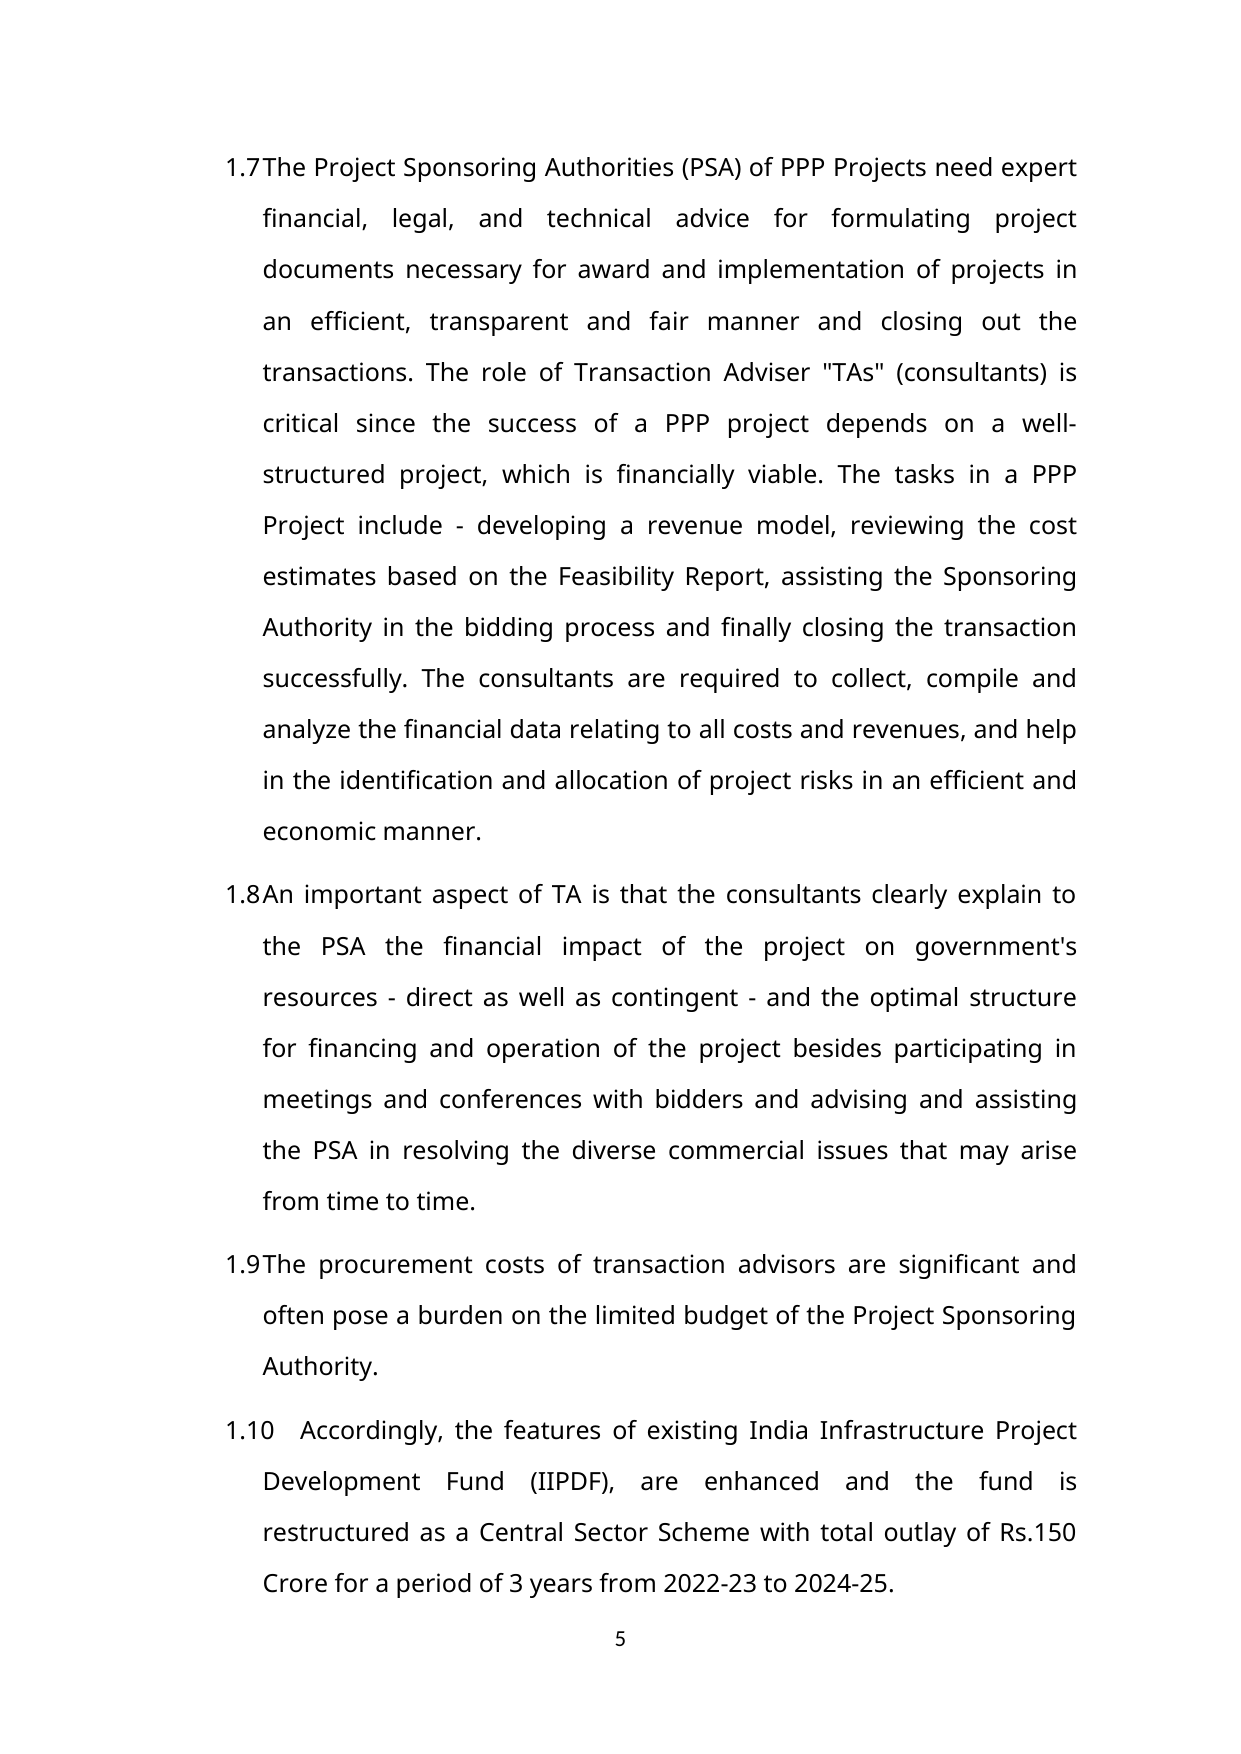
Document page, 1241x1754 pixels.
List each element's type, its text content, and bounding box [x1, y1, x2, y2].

list The procurement costs of transaction advisors are significant and often pose a burden on the limited budget of the Project Sponsoring Authority. [225, 1247, 1078, 1383]
list An important aspect of TA is that the consultants clearly explain to the PSA the financial impact of the project on government's resources - direct as well as contingent - and the optimal structure for financing and operation of the project besides participating in meetings and conferences with bidders and advising and assisting the PSA in resolving the diverse commercial issues that may arise from time to time. [225, 877, 1078, 1217]
list The Project Sponsoring Authorities (PSA) of PPP Projects need expert financial, legal, and technical advice for formulating project documents necessary for award and implementation of projects in an efficient, transparent and fair manner and closing out the transactions. The role of Transaction Adviser "TAs" (consultants) is critical since the success of a PPP project depends on a well-structured project, which is financially viable. The tasks in a PPP Project include - developing a revenue model, reviewing the cost estimates based on the Feasibility Report, assisting the Sponsoring Authority in the bidding process and finally closing the transaction successfully. The consultants are required to collect, compile and analyze the financial data relating to all costs and revenues, and help in the identification and allocation of project risks in an efficient and economic manner. [225, 150, 1078, 848]
list Accordingly, the features of existing India Infrastructure Project Development Fund (IIPDF), are enhanced and the fund is restructured as a Central Sector Scheme with total outlay of Rs.150 Crore for a period of 3 years from 2022-23 to 2024-25. [225, 1412, 1078, 1600]
